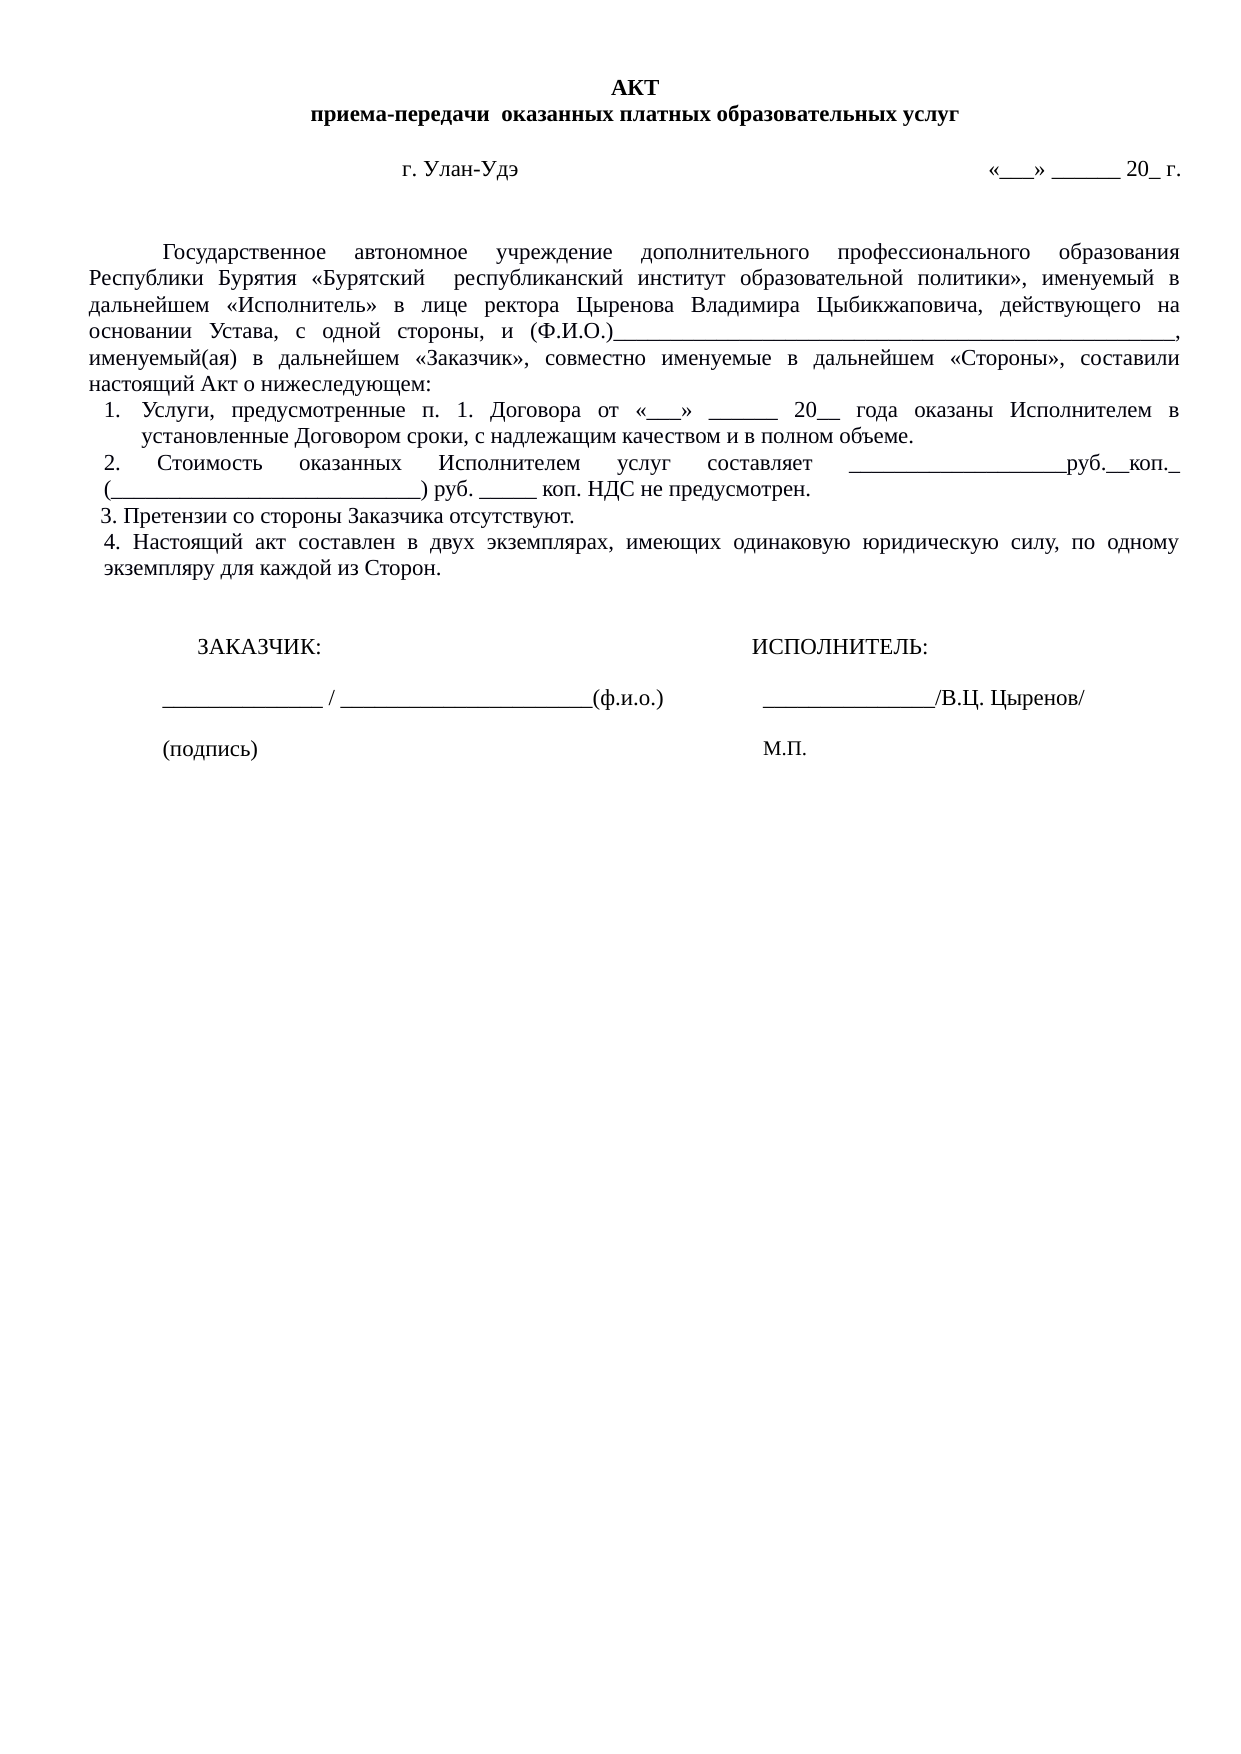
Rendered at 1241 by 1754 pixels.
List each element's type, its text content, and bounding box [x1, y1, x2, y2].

text АКТ [89, 74, 1181, 100]
text г. Улан-Удэ «___» ______ 20_ г. [89, 154, 1181, 213]
text 2. Стоимость оказанных Исполнителем услуг составляет ___________________руб.__коп._ (___________________________) руб. _____ коп. НДС не предусмотрен. [103, 449, 1181, 502]
table_header ИСПОЛНИТЕЛЬ: _______________/В.Ц. Цыренов/ М.П. [689, 634, 1188, 889]
list Услуги, предусмотренные п. 1. Договора от «___» ______ 20__ года оказаны Исполнителем в установленные Договором сроки, с надлежащим качеством и в полном объеме. [103, 396, 1181, 449]
text 4. Настоящий акт составлен в двух экземплярах, имеющих одинаковую юридическую силу, по одному экземпляру для каждой из Сторон. [103, 528, 1181, 581]
table_header ЗАКАЗЧИК: ______________ / ______________________(ф.и.о.) (подпись) [89, 634, 689, 889]
text приема-передачи оказанных платных образовательных услуг [89, 100, 1181, 127]
text Государственное автономное учреждение дополнительного профессионального образования Республики Бурятия «Бурятский республиканский институт образовательной политики», именуемый в дальнейшем «Исполнитель» в лице ректора Цыренова Владимира Цыбикжаповича, действующего на основании Устава, с одной стороны, и (Ф.И.О.)_________________________________________________, именуемый(ая) в дальнейшем «Заказчик», совместно именуемые в дальнейшем «Стороны», составили настоящий Акт о нижеследующем: [89, 238, 1181, 396]
text 3. Претензии со стороны Заказчика отсутствуют. [89, 502, 1181, 528]
